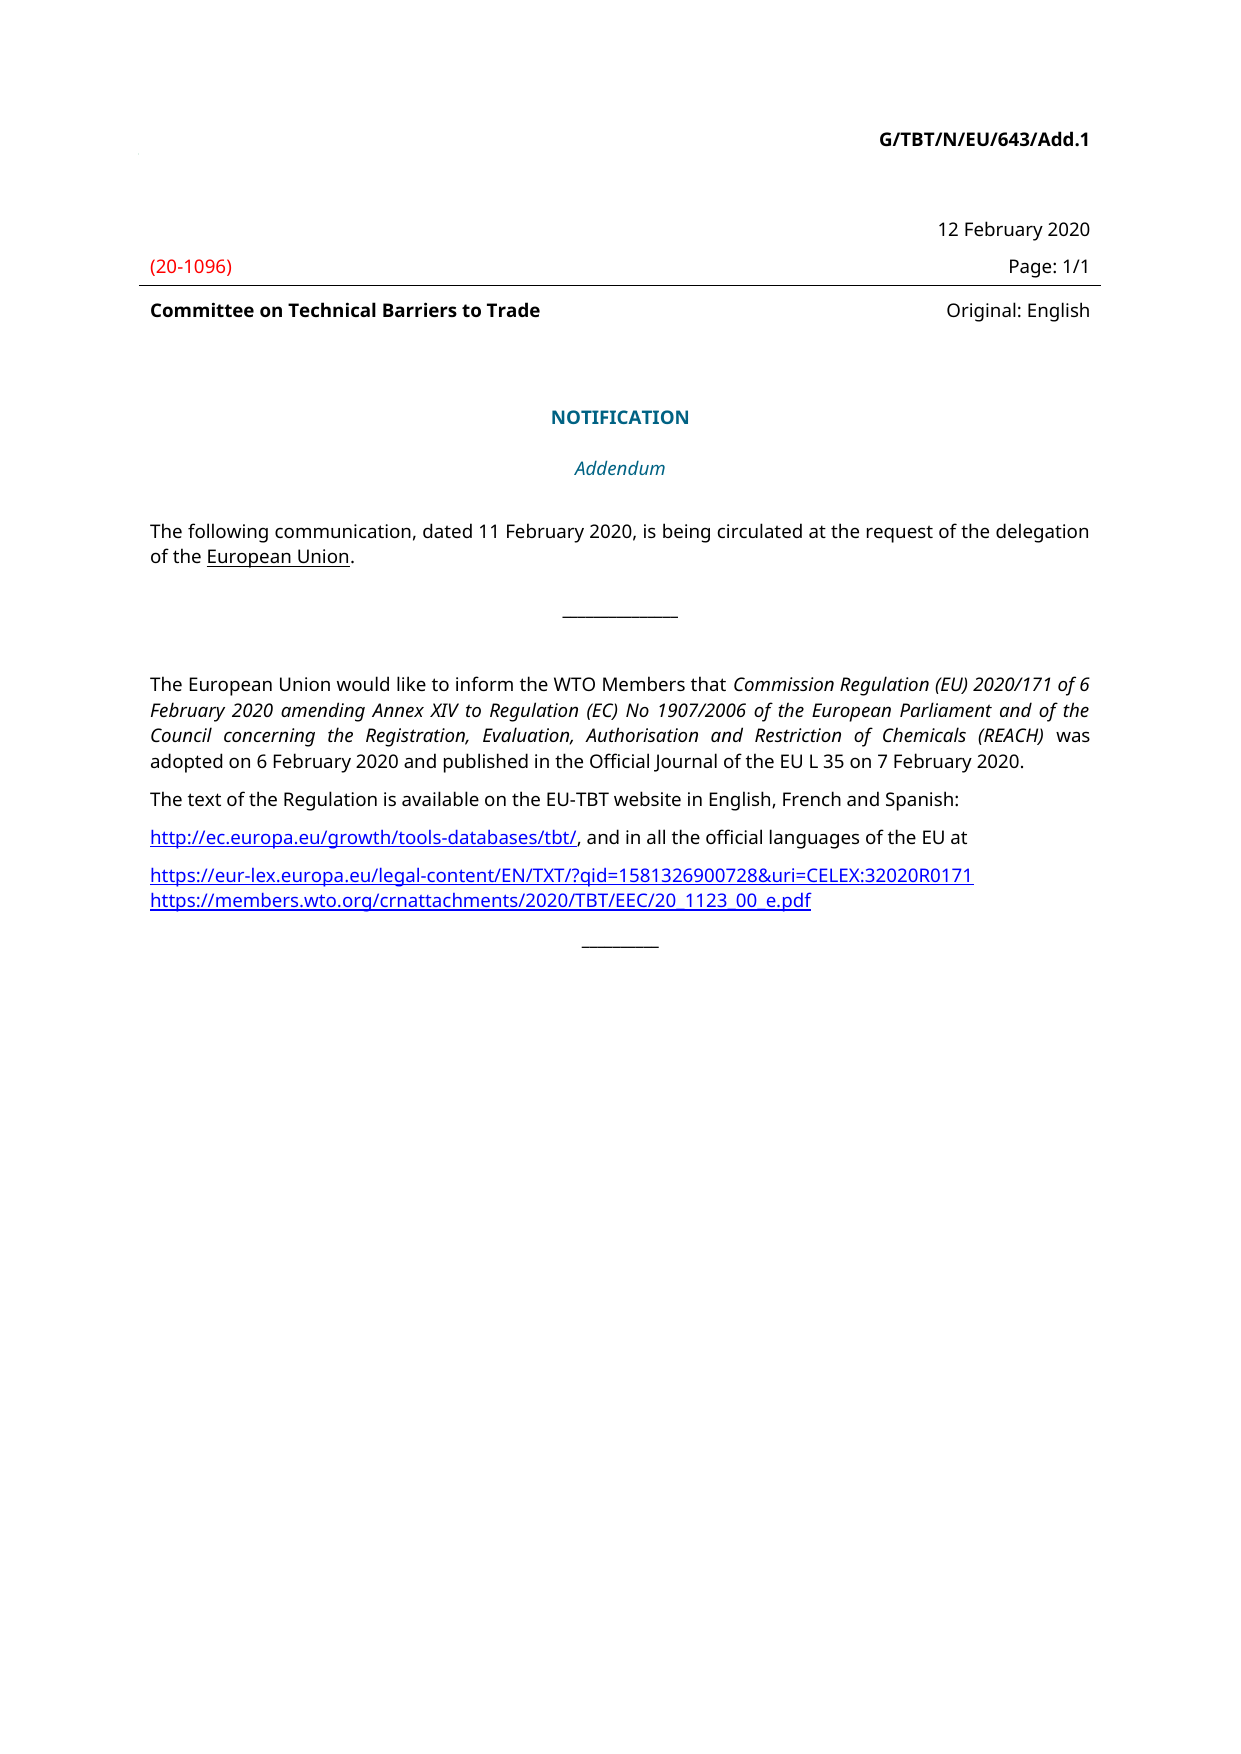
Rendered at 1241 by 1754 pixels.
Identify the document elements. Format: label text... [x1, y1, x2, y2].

text _______________ [150, 595, 1090, 620]
text The European Union would like to inform the WTO Members that Commission Regulation (EU) 2020/171 of 6 February 2020 amending Annex XIV to Regulation (EC) No 1907/2006 of the European Parliament and of the Council concerning the Registration, Evaluation, Authorisation and Restriction of Chemicals (REACH) was adopted on 6 February 2020 and published in the Official Journal of the EU L 35 on 7 February 2020. [150, 671, 1090, 773]
text The following communication, dated 11 February 2020, is being circulated at the request of the delegation of the European Union. [150, 518, 1090, 569]
text The text of the Regulation is available on the EU-TBT website in English, French and Spanish: [150, 786, 1090, 811]
title Addendum [150, 455, 1090, 481]
text https://eur-lex.europa.eu/legal-content/EN/TXT/?qid=1581326900728&uri=CELEX:32020R0171 https://members.wto.org/crnattachments/2020/TBT/EEC/20_1123_00_e.pdf [150, 862, 1090, 913]
text __________ [150, 926, 1090, 951]
text , and in all the official languages of the EU at [150, 824, 1090, 849]
title NOTIFICATION [150, 405, 1090, 430]
